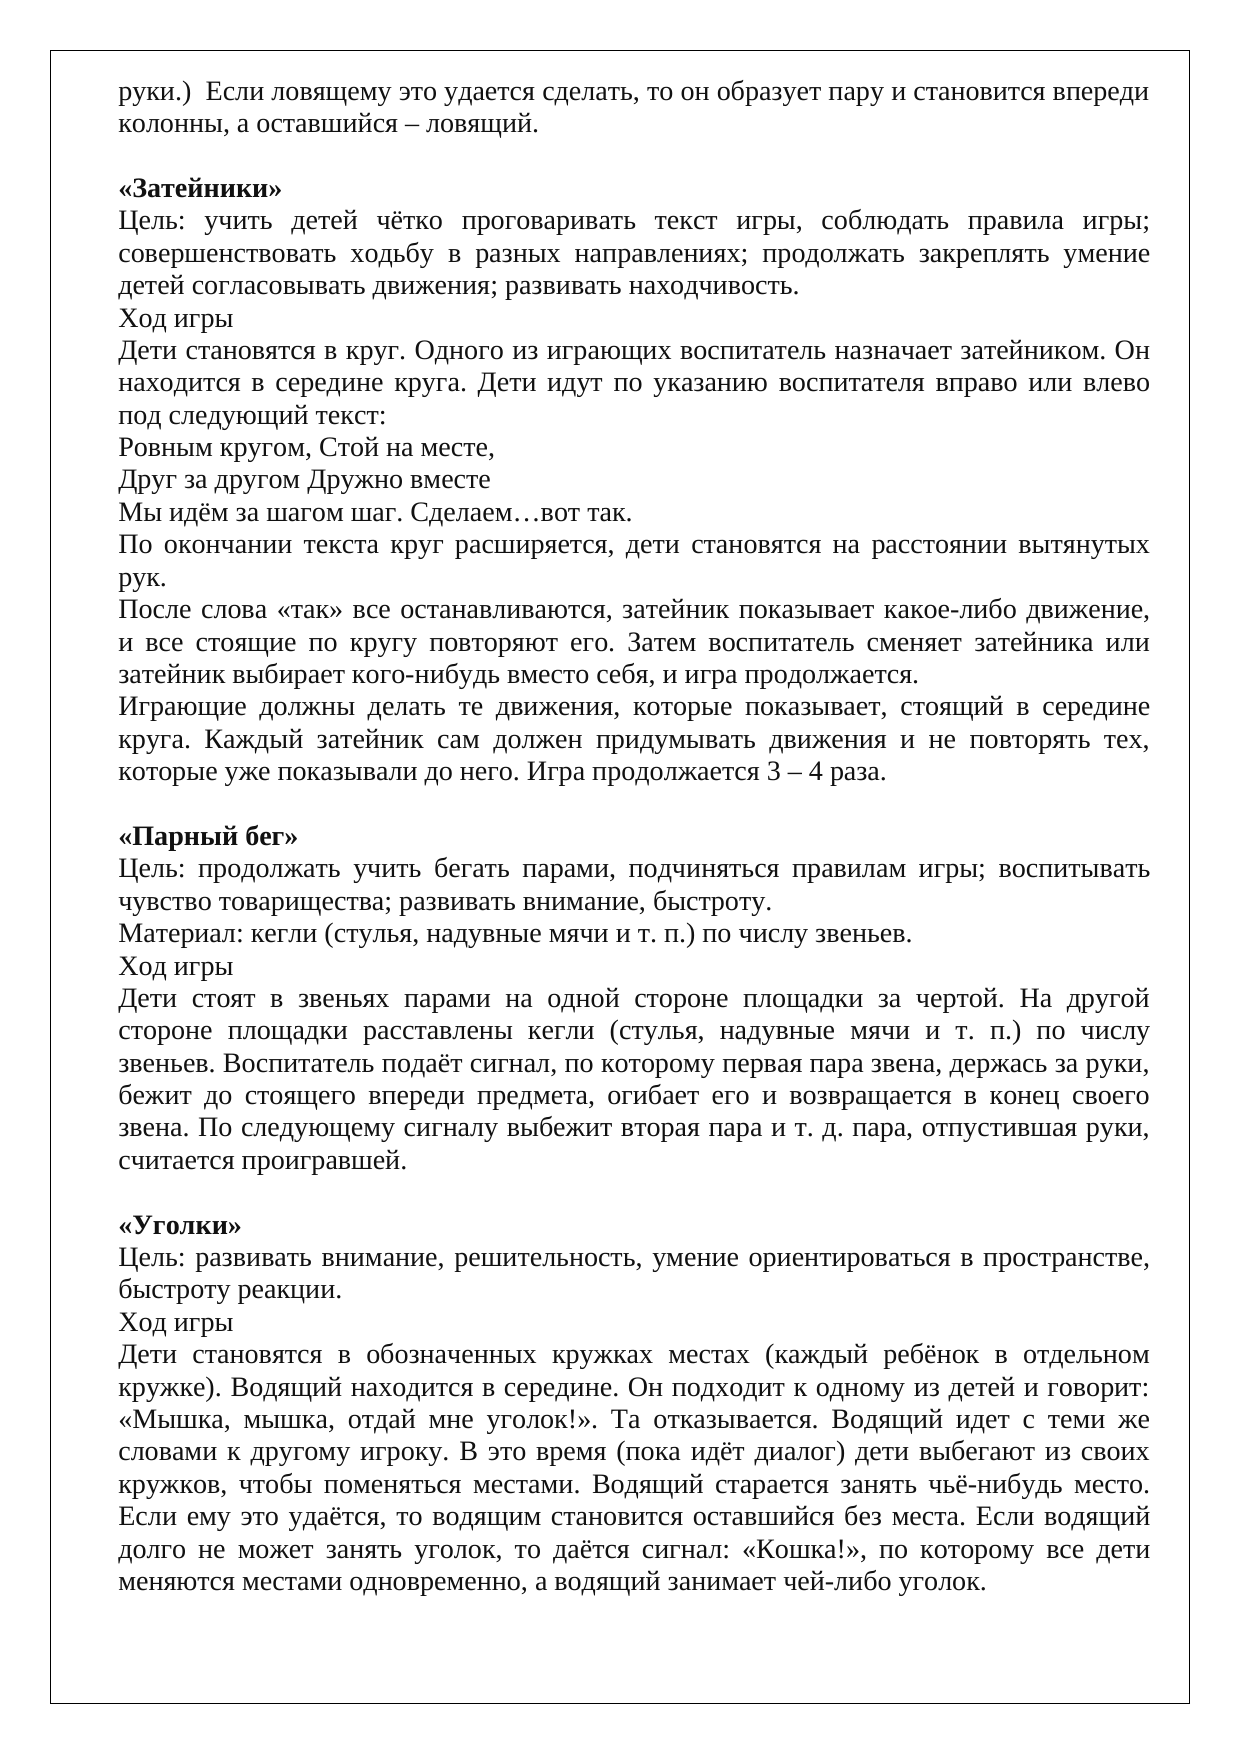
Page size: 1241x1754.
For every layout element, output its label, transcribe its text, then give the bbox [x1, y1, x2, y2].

text Дети стоят в звеньях парами на одной стороне площадки за чертой. На другой стороне площадки расставлены кегли (стулья, надувные мячи и т. п.) по числу звеньев. Воспитатель подаёт сигнал, по которому первая пара звена, держась за руки, бежит до стоящего впереди предмета, огибает его и возвращается в конец своего звена. По следующему сигналу выбежит вторая пара и т. д. пара, отпустившая руки, считается проигравшей. [118, 981, 1152, 1175]
text «Парный бег» [118, 819, 1152, 851]
text По окончании текста круг расширяется, дети становятся на расстоянии вытянутых рук. [118, 527, 1152, 592]
text Цель: продолжать учить бегать парами, подчиняться правилам игры; воспитывать чувство товарищества; развивать внимание, быстроту. [118, 851, 1152, 916]
text После слова «так» все останавливаются, затейник показывает какое-либо движение, и все стоящие по кругу повторяют его. Затем воспитатель сменяет затейника или затейник выбирает кого-нибудь вместо себя, и игра продолжается. [118, 592, 1152, 689]
text «Затейники» [118, 171, 1152, 203]
text Ход игры [118, 1305, 1152, 1337]
text Ход игры [118, 948, 1152, 981]
text «Уголки» [118, 1208, 1152, 1240]
text Цель: учить детей чётко проговаривать текст игры, соблюдать правила игры; совершенствовать ходьбу в разных направлениях; продолжать закреплять умение детей согласовывать движения; развивать находчивость. [118, 203, 1152, 301]
text Дети становятся в обозначенных кружках местах (каждый ребёнок в отдельном кружке). Водящий находится в середине. Он подходит к одному из детей и говорит: «Мышка, мышка, отдай мне уголок!». Та отказывается. Водящий идет с теми же словами к другому игроку. В это время (пока идёт диалог) дети выбегают из своих кружков, чтобы поменяться местами. Водящий старается занять чьё-нибудь место. Если ему это удаётся, то водящим становится оставшийся без места. Если водящий долго не может занять уголок, то даётся сигнал: «Кошка!», по которому все дети меняются местами одновременно, а водящий занимает чей-либо уголок. [118, 1337, 1152, 1596]
text Ход игры [118, 301, 1152, 333]
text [118, 74, 1152, 139]
text Цель: развивать внимание, решительность, умение ориентироваться в пространстве, быстроту реакции. [118, 1240, 1152, 1305]
text Ровным кругом, Стой на месте, [118, 430, 1152, 463]
text Играющие должны делать те движения, которые показывает, стоящий в середине круга. Каждый затейник сам должен придумывать движения и не повторять тех, которые уже показывали до него. Игра продолжается 3 – 4 раза. [118, 689, 1152, 787]
text Дети становятся в круг. Одного из играющих воспитатель назначает затейником. Он находится в середине круга. Дети идут по указанию воспитателя вправо или влево под следующий текст: [118, 333, 1152, 430]
text Материал: кегли (стулья, надувные мячи и т. п.) по числу звеньев. [118, 916, 1152, 948]
text Друг за другом Дружно вместе [118, 463, 1152, 495]
text Мы идём за шагом шаг. Сделаем…вот так. [118, 495, 1152, 527]
